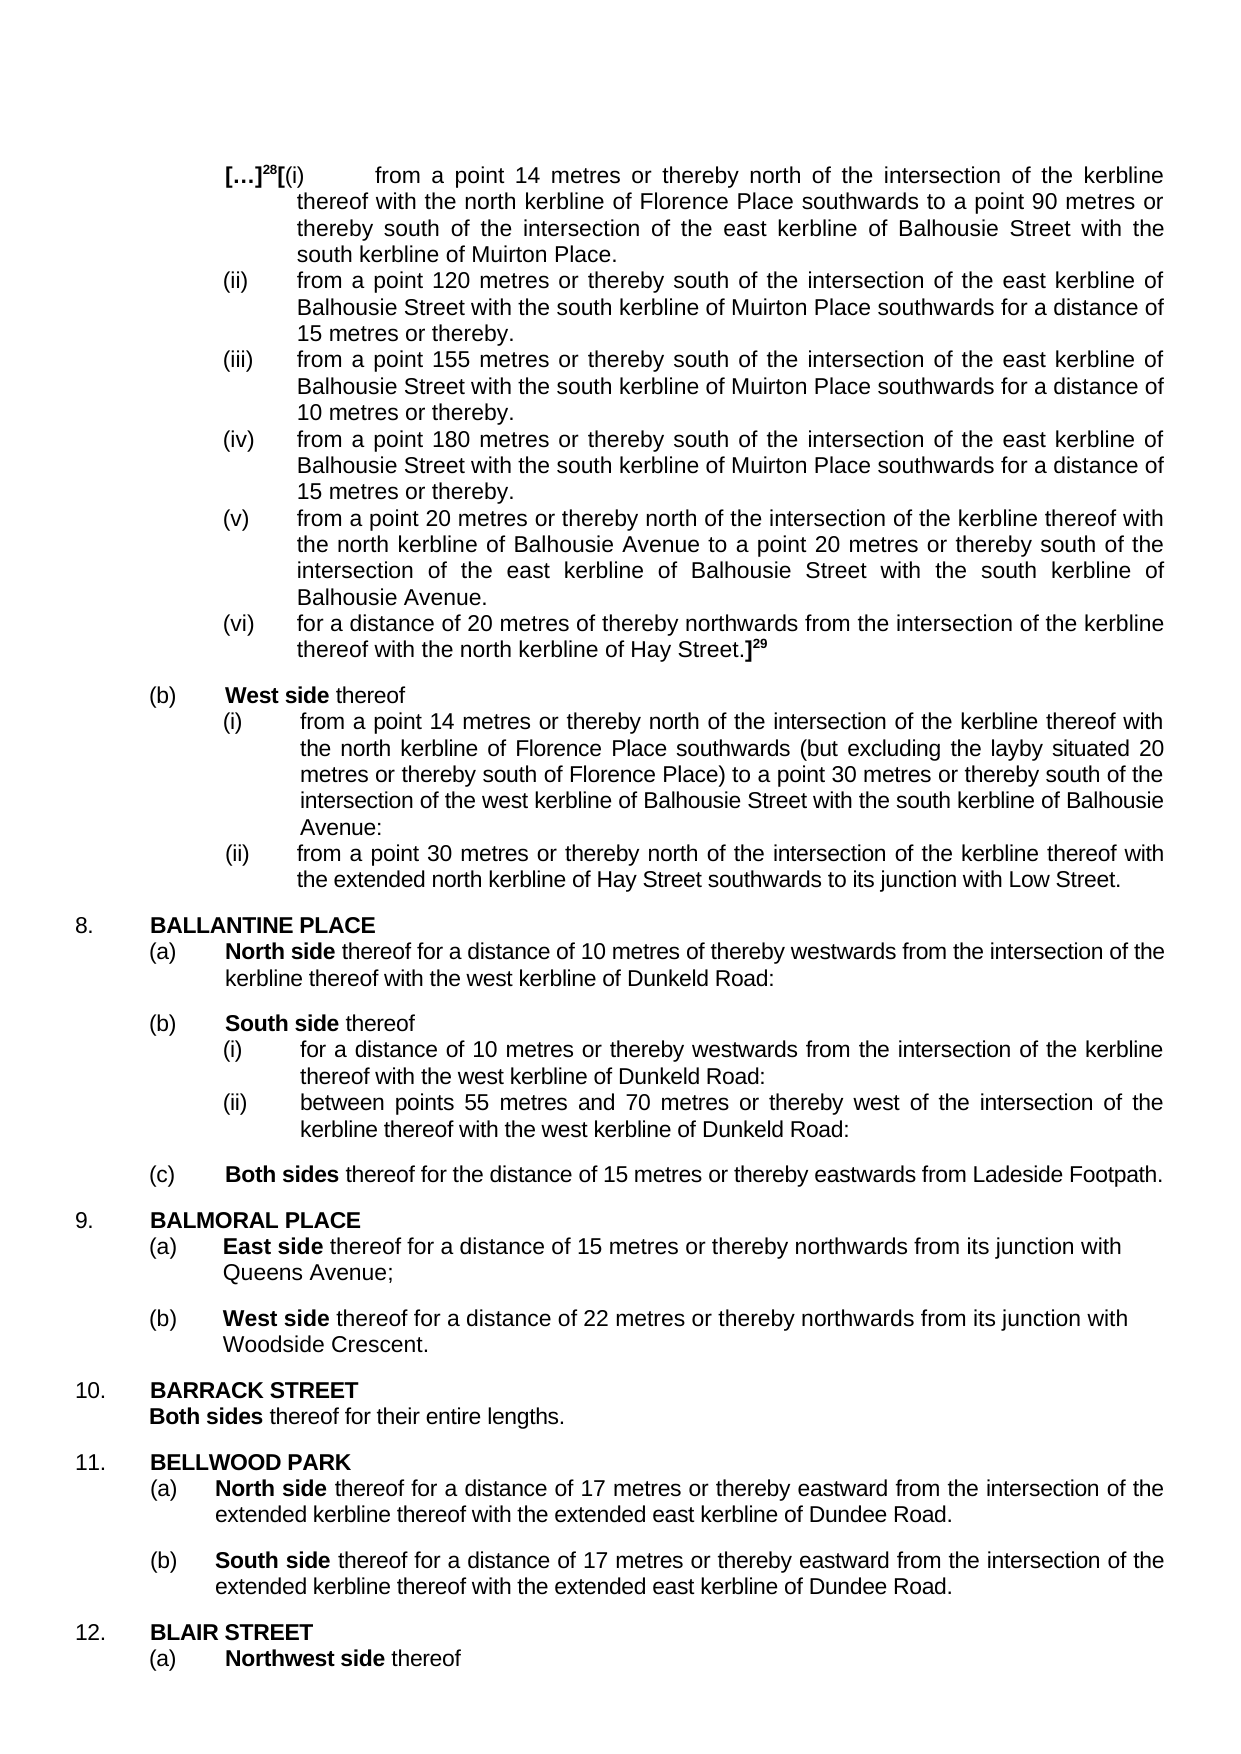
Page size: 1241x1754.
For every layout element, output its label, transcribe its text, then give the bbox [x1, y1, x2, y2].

text (b) West side thereof [149, 682, 1165, 708]
text (a) North side thereof for a distance of 17 metres or thereby eastward from the intersection of the extended kerbline thereof with the extended east kerbline of Dundee Road. [150, 1475, 1165, 1528]
text […]28[(i) from a point 14 metres or thereby north of the intersection of the kerbline thereof with the north kerbline of Florence Place southwards to a point 90 metres or thereby south of the intersection of the east kerbline of Balhousie Street with the south kerbline of Muirton Place. [225, 162, 1165, 267]
text 12. BLAIR STREET [75, 1619, 1165, 1645]
list from a point 180 metres or thereby south of the intersection of the east kerbline of Balhousie Street with the south kerbline of Muirton Place southwards for a distance of 15 metres or thereby. [223, 426, 1165, 504]
list for a distance of 20 metres of thereby northwards from the intersection of the kerbline thereof with the north kerbline of Hay Street.]29 [223, 610, 1165, 663]
text 11. BELLWOOD PARK [75, 1448, 1165, 1475]
text (i) from a point 14 metres or thereby north of the intersection of the kerbline thereof with the north kerbline of Florence Place southwards (but excluding the layby situated 20 metres or thereby south of Florence Place) to a point 30 metres or thereby south of the intersection of the west kerbline of Balhousie Street with the south kerbline of Balhousie Avenue: [223, 708, 1165, 840]
text (c) Both sides thereof for the distance of 15 metres or thereby eastwards from Ladeside Footpath. [149, 1161, 1165, 1187]
text (a) Northwest side thereof [149, 1645, 1165, 1671]
text (ii) from a point 30 metres or thereby north of the intersection of the kerbline thereof with the extended north kerbline of Hay Street southwards to its junction with Low Street. [225, 840, 1165, 893]
text (b) South side thereof [149, 1010, 1165, 1036]
text 10. BARRACK STREET [75, 1377, 1165, 1403]
list from a point 20 metres or thereby north of the intersection of the kerbline thereof with the north kerbline of Balhousie Avenue to a point 20 metres or thereby south of the intersection of the east kerbline of Balhousie Street with the south kerbline of Balhousie Avenue. [223, 504, 1165, 610]
text Both sides thereof for their entire lengths. [75, 1403, 1165, 1429]
list East side thereof for a distance of 15 metres or thereby northwards from its junction with Queens Avenue; [149, 1233, 1165, 1286]
text 8. BALLANTINE PLACE [75, 912, 1165, 938]
subtitle BALMORAL PLACE [75, 1207, 1165, 1233]
text (i) for a distance of 10 metres or thereby westwards from the intersection of the kerbline thereof with the west kerbline of Dunkeld Road: [223, 1036, 1165, 1089]
list from a point 120 metres or thereby south of the intersection of the east kerbline of Balhousie Street with the south kerbline of Muirton Place southwards for a distance of 15 metres or thereby. [223, 267, 1165, 346]
text (ii) between points 55 metres and 70 metres or thereby west of the intersection of the kerbline thereof with the west kerbline of Dunkeld Road: [223, 1089, 1165, 1142]
text (a) North side thereof for a distance of 10 metres of thereby westwards from the intersection of the kerbline thereof with the west kerbline of Dunkeld Road: [149, 938, 1165, 991]
list from a point 155 metres or thereby south of the intersection of the east kerbline of Balhousie Street with the south kerbline of Muirton Place southwards for a distance of 10 metres or thereby. [223, 346, 1165, 426]
list West side thereof for a distance of 22 metres or thereby northwards from its junction with Woodside Crescent. [149, 1305, 1165, 1357]
text (b) South side thereof for a distance of 17 metres or thereby eastward from the intersection of the extended kerbline thereof with the extended east kerbline of Dundee Road. [150, 1547, 1165, 1599]
